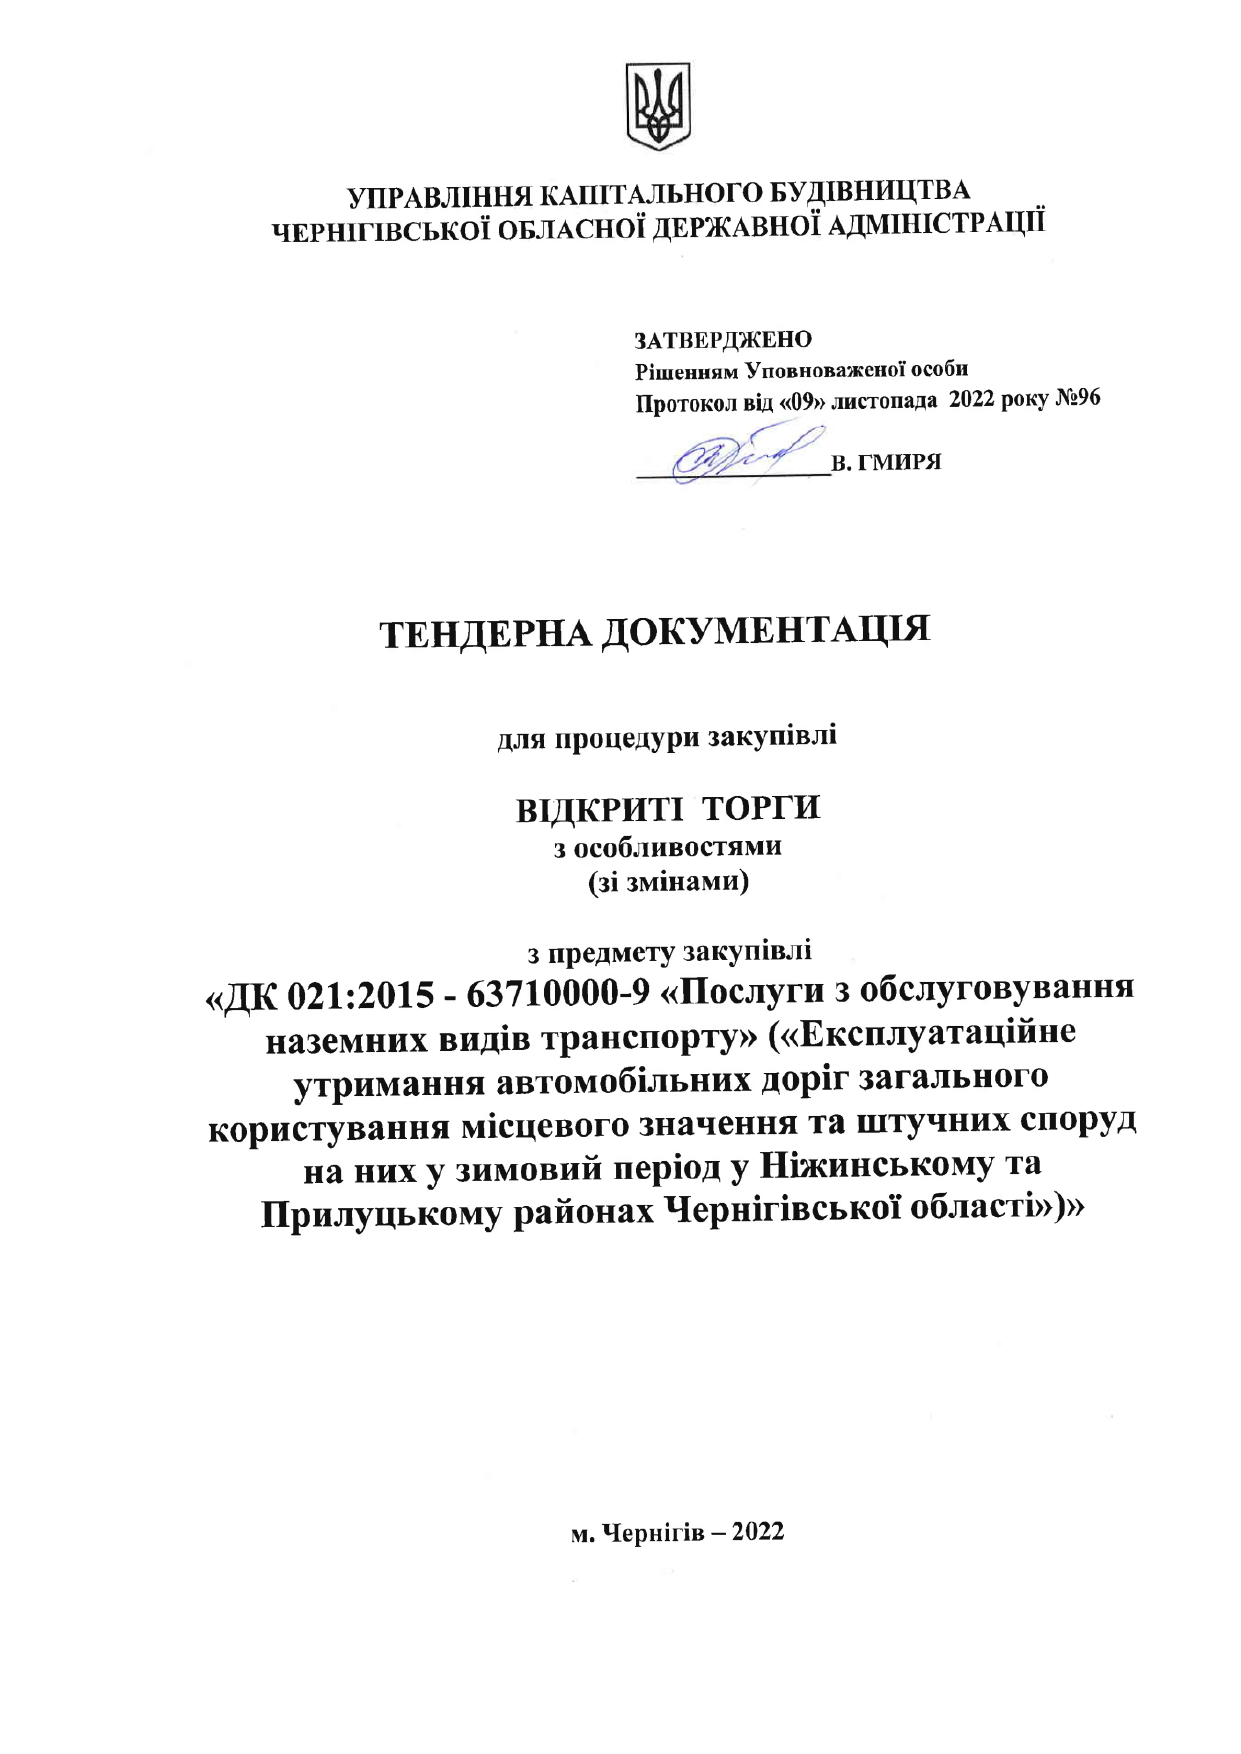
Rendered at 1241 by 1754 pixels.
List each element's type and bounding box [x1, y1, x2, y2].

picture [132, 41, 1182, 1609]
